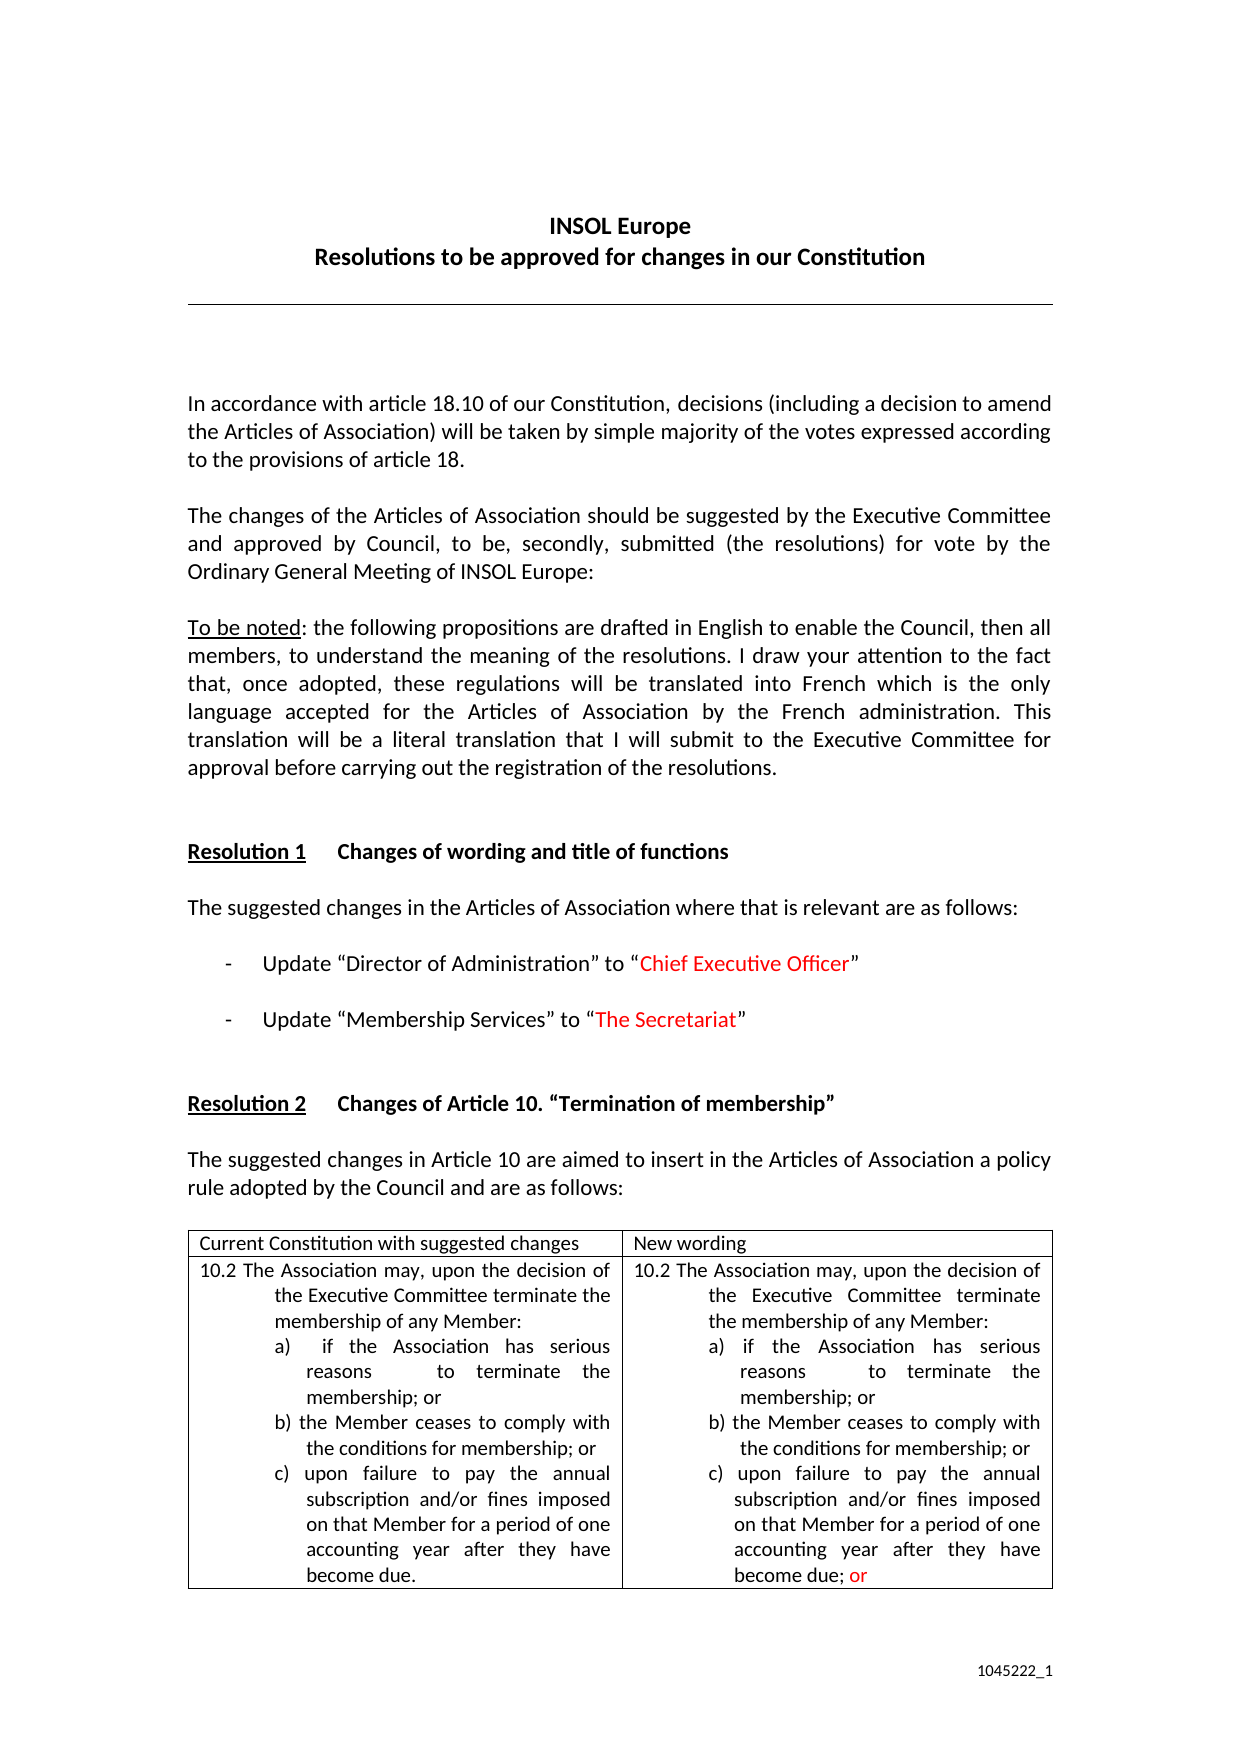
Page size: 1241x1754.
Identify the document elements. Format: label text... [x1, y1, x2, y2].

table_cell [623, 1257, 1052, 1587]
text The suggested changes in Article 10 are aimed to insert in the Articles of Association a policy rule adopted by the Council and are as follows: [187, 1145, 1053, 1201]
text Resolution 2 Changes of Article 10. “Termination of membership” [187, 1089, 1053, 1117]
table_header New wording [623, 1231, 1052, 1256]
list In accordance with article 18.10 of our Constitution, decisions (including a decision to amend the Articles of Association) will be taken by simple majority of the votes expressed according to the provisions of article 18. [187, 389, 1053, 473]
text Resolutions to be approved for changes in our Constitution [187, 241, 1053, 271]
list The changes of the Articles of Association should be suggested by the Executive Committee and approved by Council, to be, secondly, submitted (the resolutions) for vote by the Ordinary General Meeting of INSOL Europe: [187, 501, 1053, 585]
table_header Current Constitution with suggested changes [189, 1231, 622, 1256]
list Update “Director of Administration” to “Chief Executive Officer” [225, 949, 1053, 977]
text The suggested changes in the Articles of Association where that is relevant are as follows: [187, 893, 1053, 921]
text INSOL Europe [187, 210, 1053, 241]
list Update “Membership Services” to “The Secretariat” [225, 1005, 1053, 1033]
text Resolution 1 Changes of wording and title of functions [187, 837, 1053, 865]
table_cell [189, 1257, 622, 1587]
text To be noted: the following propositions are drafted in English to enable the Council, then all members, to understand the meaning of the resolutions. I draw your attention to the fact that, once adopted, these regulations will be translated into French which is the only language accepted for the Articles of Association by the French administration. This translation will be a literal translation that I will submit to the Executive Committee for approval before carrying out the registration of the resolutions. [187, 613, 1053, 781]
